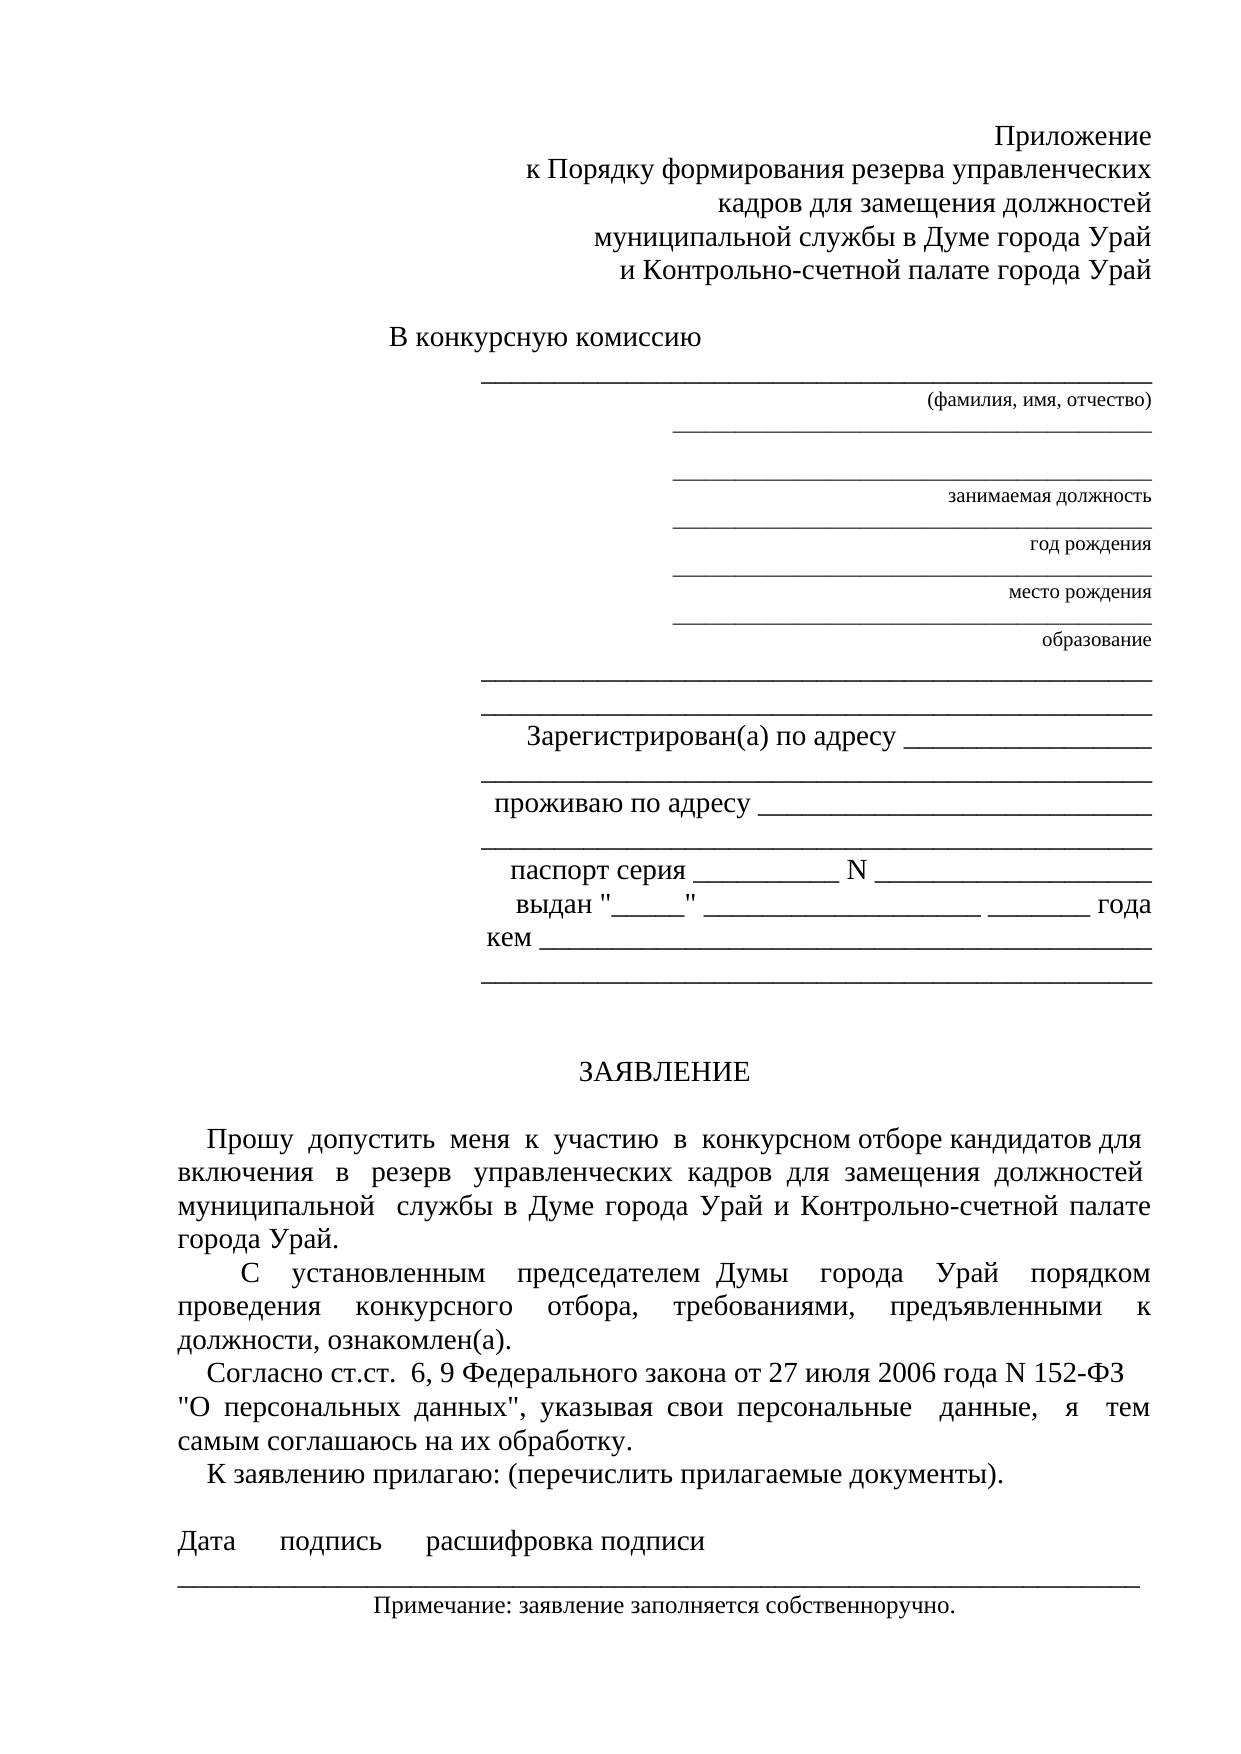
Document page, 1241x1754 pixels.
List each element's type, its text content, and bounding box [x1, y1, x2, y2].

text включения в резерв управленческих кадров для замещения должностей [177, 1154, 1152, 1188]
text ______________________________________________ [177, 953, 1152, 987]
text (фамилия, имя, отчество) [177, 386, 1152, 411]
text к Порядку формирования резерва управленческих [177, 152, 1152, 185]
text Приложение [177, 118, 1152, 152]
text Прошу допустить меня к участию в конкурсном отборе кандидатов для [177, 1121, 1152, 1154]
text проживаю по адресу ___________________________ [177, 785, 1152, 819]
text ______________________________________________ [177, 353, 1152, 386]
text паспорт серия __________ N ___________________ [177, 852, 1152, 886]
text ______________________________________________ [177, 459, 1152, 483]
text ______________________________________________ [177, 507, 1152, 531]
text год рождения [177, 531, 1152, 555]
text Примечание: заявление заполняется собственноручно. [177, 1590, 1152, 1619]
text кем __________________________________________ [177, 919, 1152, 953]
text В конкурсную комиссию [177, 319, 1152, 353]
text и Контрольно-счетной палате города Урай [177, 252, 1152, 286]
text муниципальной службы в Думе города Урай [177, 219, 1152, 252]
text ______________________________________________ [177, 411, 1152, 434]
text ______________________________________________ [177, 651, 1152, 685]
text ______________________________________________ [177, 819, 1152, 852]
text ______________________________________________ [177, 685, 1152, 718]
text образование [177, 627, 1152, 651]
text __________________________________________________________________ [177, 1557, 1152, 1590]
text С установленным председателем Думы города Урай порядком проведения конкурсного отбора, требованиями, предъявленными к должности, ознакомлен(а). [177, 1255, 1152, 1356]
text занимаемая должность [177, 483, 1152, 507]
text ______________________________________________ [177, 752, 1152, 785]
text Зарегистрирован(а) по адресу _________________ [177, 718, 1152, 752]
text ______________________________________________ [177, 555, 1152, 579]
text К заявлению прилагаю: (перечислить прилагаемые документы). [177, 1456, 1152, 1490]
text "О персональных данных", указывая свои персональные данные, я тем самым соглашаюсь на их обработку. [177, 1389, 1152, 1456]
text Согласно ст.ст. 6, 9 Федерального закона от 27 июля 2006 года N 152-ФЗ [177, 1356, 1152, 1389]
text выдан "_____" ___________________ _______ года [177, 886, 1152, 919]
text Дата подпись расшифровка подписи [177, 1523, 1152, 1557]
text ______________________________________________ [177, 603, 1152, 627]
text муниципальной службы в Думе города Урай и Контрольно-счетной палате города Урай. [177, 1188, 1152, 1255]
text место рождения [177, 579, 1152, 603]
text кадров для замещения должностей [177, 185, 1152, 219]
text ЗАЯВЛЕНИЕ [177, 1054, 1152, 1087]
